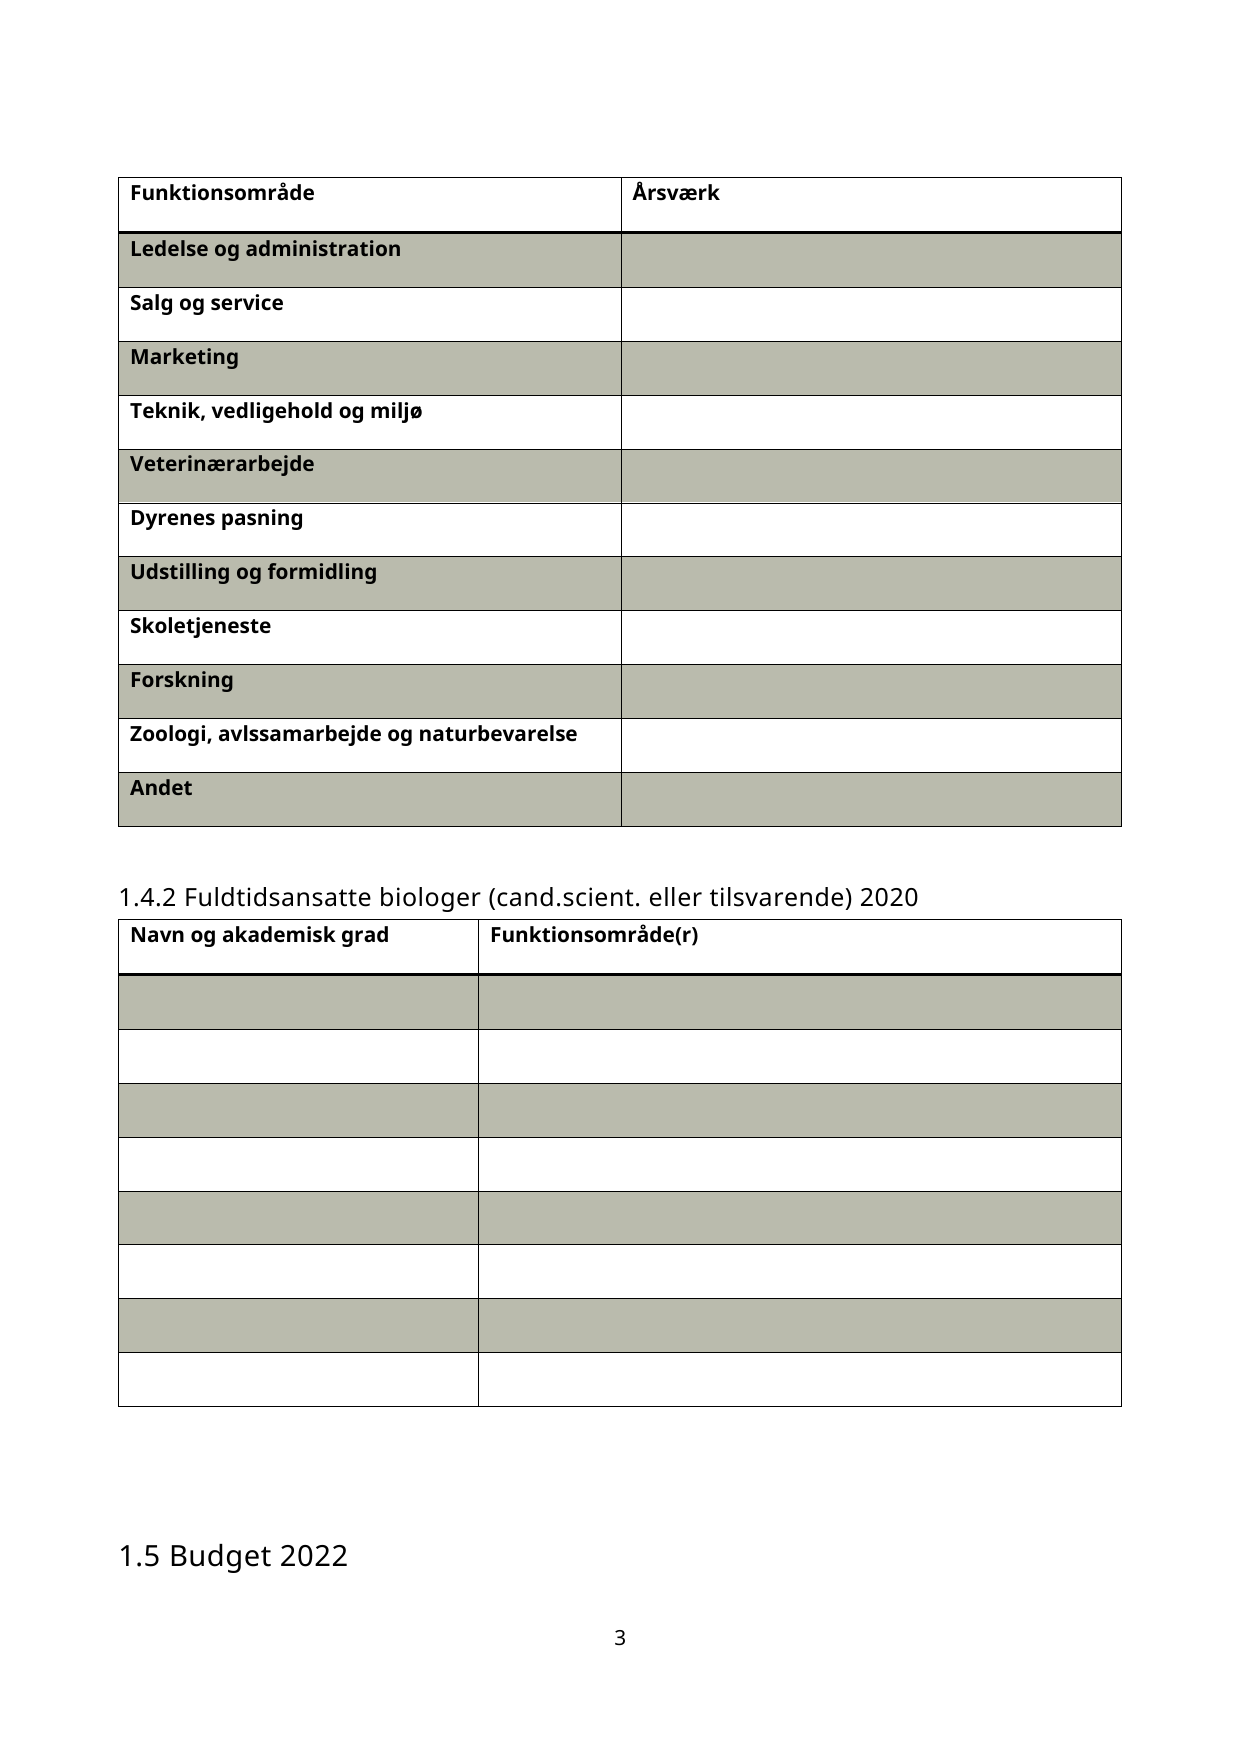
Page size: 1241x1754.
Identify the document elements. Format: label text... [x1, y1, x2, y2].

table_cell [622, 450, 1121, 502]
table_cell [119, 1245, 478, 1298]
table_cell [119, 1084, 478, 1137]
table_cell Udstilling og formidling [119, 557, 621, 610]
table_cell [622, 773, 1121, 826]
subtitle 1.5 Budget 2022 [118, 1535, 1122, 1575]
table_cell [622, 611, 1121, 664]
table_cell [622, 342, 1121, 395]
table_cell [622, 396, 1121, 448]
table_cell [622, 234, 1121, 287]
table_header Årsværk [622, 178, 1121, 231]
table_cell [479, 1030, 1121, 1083]
table_cell Andet [119, 773, 621, 826]
table_cell [119, 1192, 478, 1244]
table_cell [119, 1030, 478, 1083]
table_cell Forskning [119, 665, 621, 718]
table_cell Veterinærarbejde [119, 450, 621, 502]
table_cell [119, 1299, 478, 1352]
table_cell [479, 976, 1121, 1029]
table_cell Zoologi, avlssamarbejde og naturbevarelse [119, 719, 621, 772]
table_cell [622, 665, 1121, 718]
table_cell [119, 1353, 478, 1406]
table_cell [622, 557, 1121, 610]
table_cell [622, 504, 1121, 556]
table_cell Ledelse og administration [119, 234, 621, 287]
table_cell Teknik, vedligehold og miljø [119, 396, 621, 448]
table_header Funktionsområde(r) [479, 920, 1121, 973]
table_cell [479, 1245, 1121, 1298]
table_cell [622, 719, 1121, 772]
table_cell [119, 1138, 478, 1191]
table_cell [479, 1353, 1121, 1406]
table_header Funktionsområde [119, 178, 621, 231]
table_cell [479, 1138, 1121, 1191]
table_header Navn og akademisk grad [119, 920, 478, 973]
table_cell [479, 1192, 1121, 1244]
table_cell [119, 976, 478, 1029]
table_cell Dyrenes pasning [119, 504, 621, 556]
table_cell [479, 1299, 1121, 1352]
table_cell [479, 1084, 1121, 1137]
table_cell Skoletjeneste [119, 611, 621, 664]
table_cell Marketing [119, 342, 621, 395]
table_cell [622, 288, 1121, 341]
subtitle 1.4.2 Fuldtidsansatte biologer (cand.scient. eller tilsvarende) 2020 [118, 880, 1122, 914]
table_cell Salg og service [119, 288, 621, 341]
